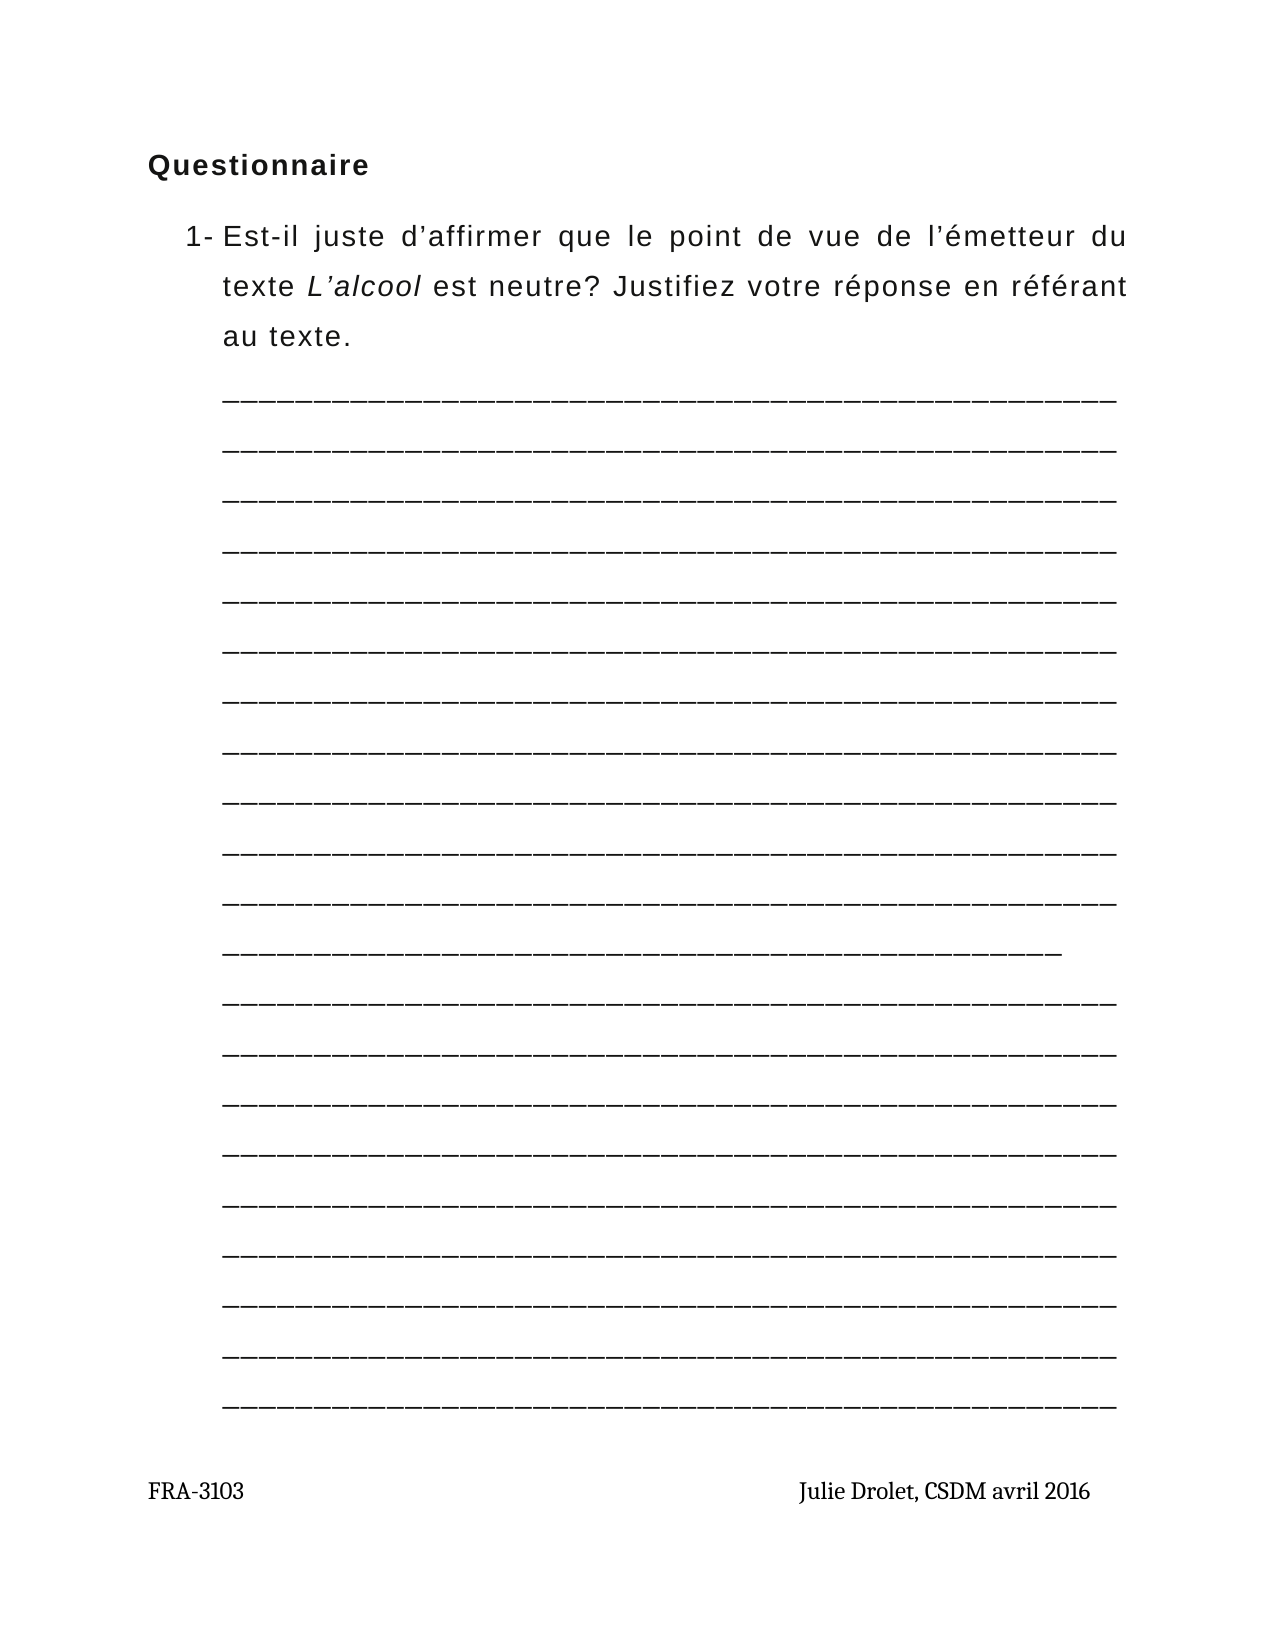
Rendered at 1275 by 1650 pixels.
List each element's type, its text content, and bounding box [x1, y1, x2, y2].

list _________________________________________________________________________________________________________________________________________________________________________________________________________________________________________________________________________________________________________________________________________________________________________________________________________________________________________________________________________________________________________________________________________________________________________________________________________ [223, 370, 1127, 957]
list Est-il juste d’affirmer que le point de vue de l’émetteur du texte L’alcool est neutre? Justifiez votre réponse en référant au texte. [185, 219, 1127, 353]
text Questionnaire [148, 148, 1127, 181]
list _________________________________________________________________________________________________________________________________________________________________________________________________________________________________________________________________________________________________________________________________________________________________________________________________________________________________________________________ [223, 973, 1127, 1409]
